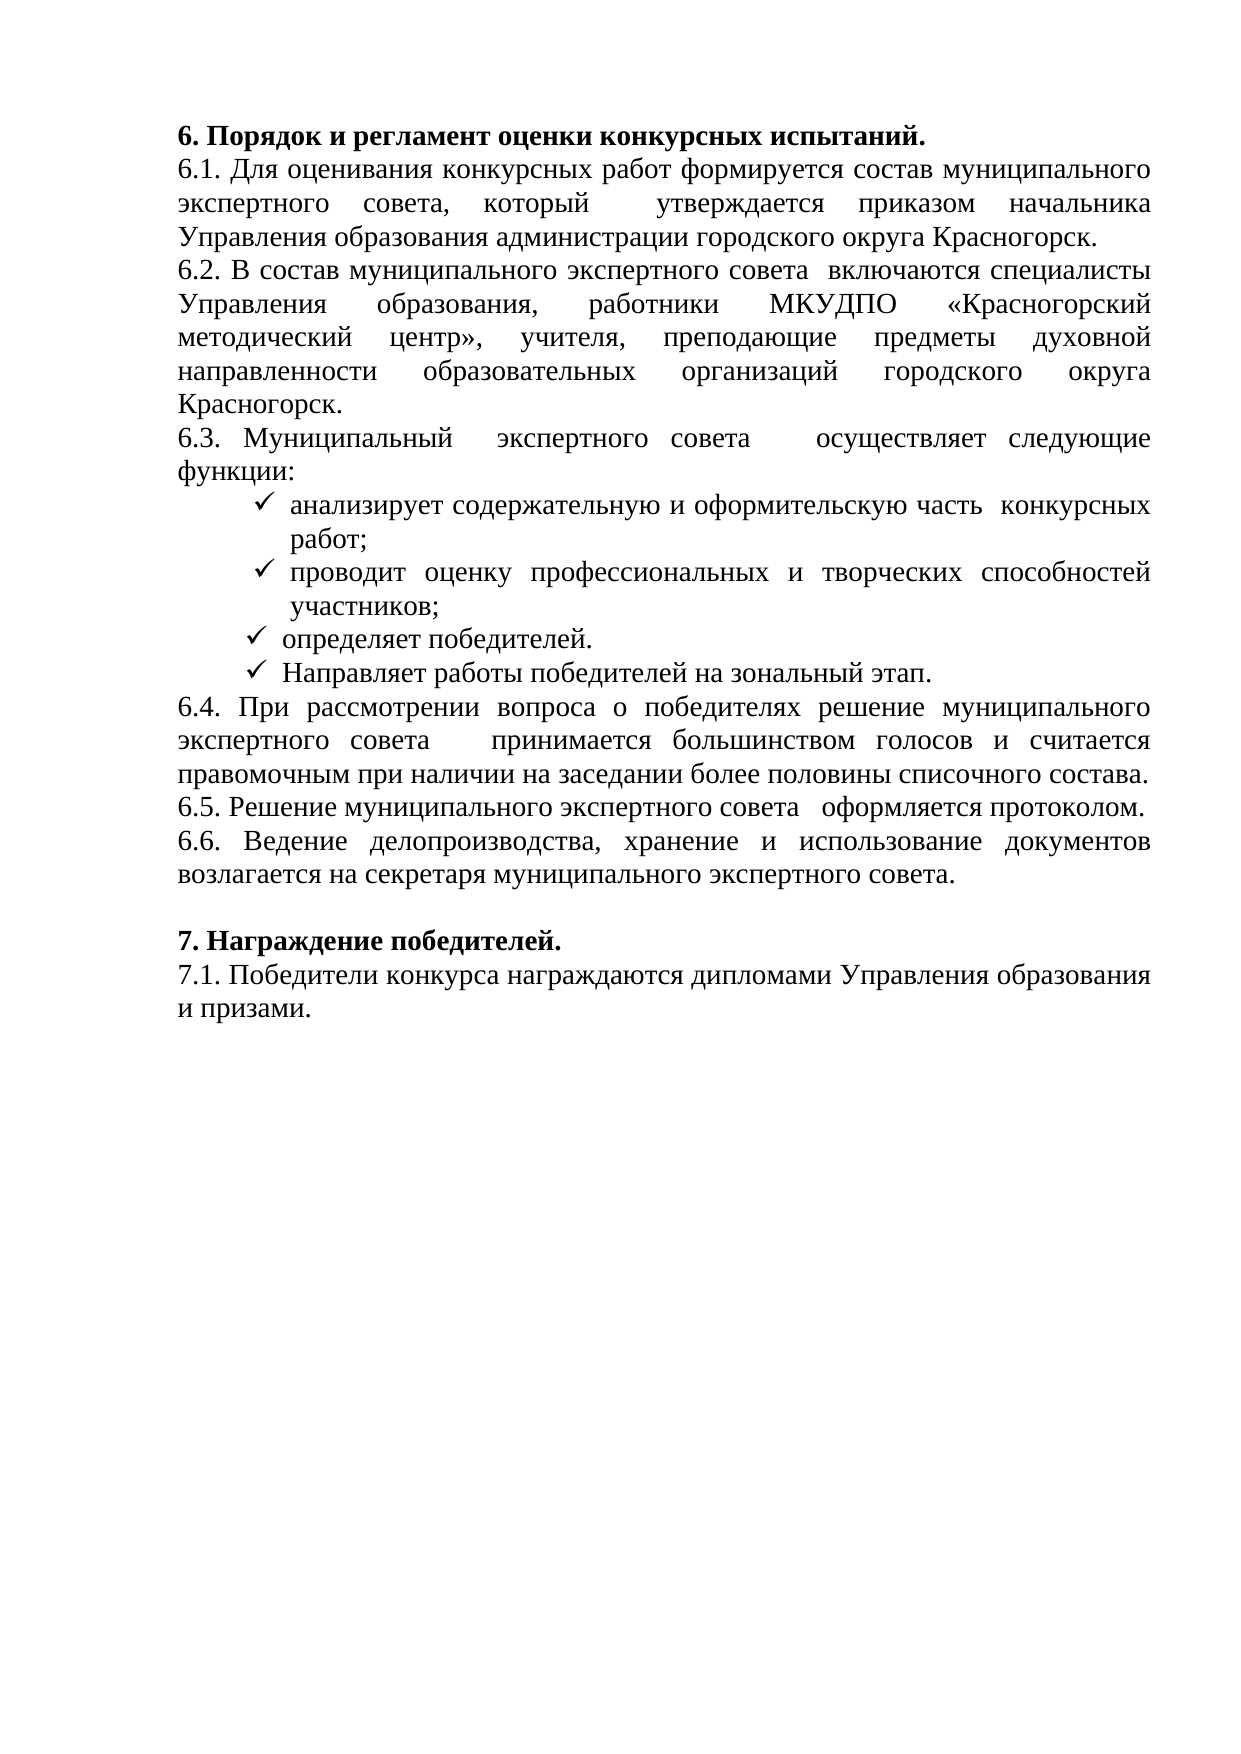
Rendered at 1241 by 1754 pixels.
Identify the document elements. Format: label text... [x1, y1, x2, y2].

text 6.1. Для оценивания конкурсных работ формируется состав муниципального экспертного совета, который утверждается приказом начальника Управления образования администрации городского округа Красногорск. [177, 152, 1152, 252]
list анализирует содержательную и оформительскую часть конкурсных работ; [252, 487, 1152, 554]
list Направляет работы победителей на зональный этап. [244, 655, 1152, 689]
list проводит оценку профессиональных и творческих способностей участников; [252, 554, 1152, 621]
text 7. Награждение победителей. [177, 923, 1152, 957]
text 6.5. Решение муниципального экспертного совета оформляется протоколом. [177, 789, 1152, 823]
text 7.1. Победители конкурса награждаются дипломами Управления образования и призами. [177, 957, 1152, 1024]
text 6.3. Муниципальный экспертного совета осуществляет следующие функции: [177, 420, 1152, 487]
text 6.4. При рассмотрении вопроса о победителях решение муниципального экспертного совета принимается большинством голосов и считается правомочным при наличии на заседании более половины списочного состава. [177, 689, 1152, 789]
text 6. Порядок и регламент оценки конкурсных испытаний. [177, 118, 1152, 152]
text 6.6. Ведение делопроизводства, хранение и использование документов возлагается на секретаря муниципального экспертного совета. [177, 823, 1152, 890]
list определяет победителей. [244, 621, 1152, 655]
text 6.2. В состав муниципального экспертного совета включаются специалисты Управления образования, работники МКУДПО «Красногорский методический центр», учителя, преподающие предметы духовной направленности образовательных организаций городского округа Красногорск. [177, 252, 1152, 420]
